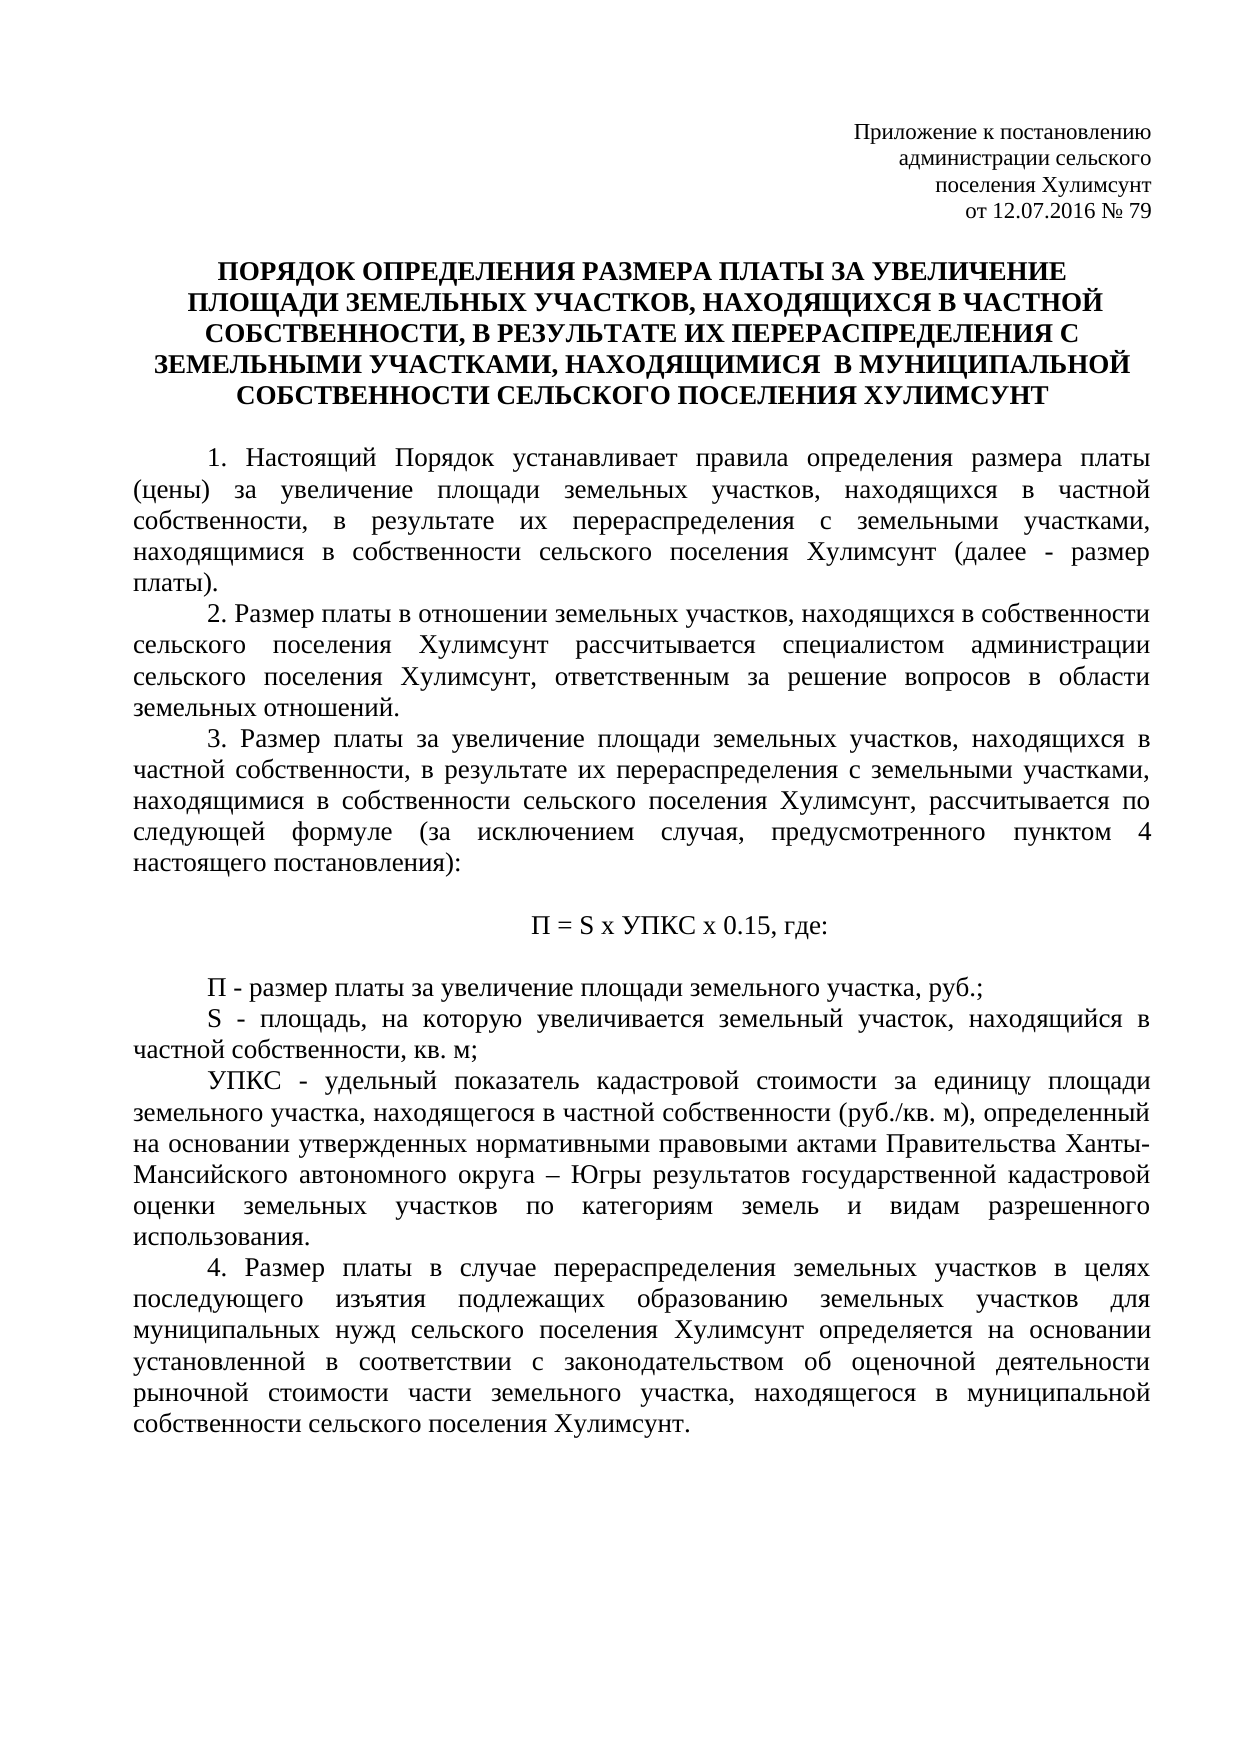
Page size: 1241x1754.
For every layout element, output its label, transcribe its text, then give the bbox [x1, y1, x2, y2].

text 3. Размер платы за увеличение площади земельных участков, находящихся в частной собственности, в результате их перераспределения с земельными участками, находящимися в собственности сельского поселения Хулимсунт, рассчитывается по следующей формуле (за исключением случая, предусмотренного пунктом 4 настоящего постановления): [133, 722, 1152, 878]
text от 12.07.2016 № 79 [694, 197, 1152, 223]
text УПКС - удельный показатель кадастровой стоимости за единицу площади земельного участка, находящегося в частной собственности (руб./кв. м), определенный на основании утвержденных нормативными правовыми актами Правительства Ханты-Мансийского автономного округа – Югры результатов государственной кадастровой оценки земельных участков по категориям земель и видам разрешенного использования. [133, 1064, 1152, 1251]
text ПОРЯДОК ОПРЕДЕЛЕНИЯ РАЗМЕРА ПЛАТЫ ЗА УВЕЛИЧЕНИЕ [133, 255, 1152, 286]
text S - площадь, на которую увеличивается земельный участок, находящийся в частной собственности, кв. м; [133, 1002, 1152, 1064]
text 2. Размер платы в отношении земельных участков, находящихся в собственности сельского поселения Хулимсунт рассчитывается специалистом администрации сельского поселения Хулимсунт, ответственным за решение вопросов в области земельных отношений. [133, 597, 1152, 722]
text П - размер платы за увеличение площади земельного участка, руб.; [133, 971, 1152, 1002]
text 1. Настоящий Порядок устанавливает правила определения размера платы (цены) за увеличение площади земельных участков, находящихся в частной собственности, в результате их перераспределения с земельными участками, находящимися в собственности сельского поселения Хулимсунт (далее - размер платы). [133, 442, 1152, 597]
text 4. Размер платы в случае перераспределения земельных участков в целях последующего изъятия подлежащих образованию земельных участков для муниципальных нужд сельского поселения Хулимсунт определяется на основании установленной в соответствии с законодательством об оценочной деятельности рыночной стоимости части земельного участка, находящегося в муниципальной собственности сельского поселения Хулимсунт. [133, 1251, 1152, 1438]
text поселения Хулимсунт [694, 171, 1152, 197]
text ПЛОЩАДИ ЗЕМЕЛЬНЫХ УЧАСТКОВ, НАХОДЯЩИХСЯ В ЧАСТНОЙ СОБСТВЕННОСТИ, В РЕЗУЛЬТАТЕ ИХ ПЕРЕРАСПРЕДЕЛЕНИЯ С ЗЕМЕЛЬНЫМИ УЧАСТКАМИ, НАХОДЯЩИМИСЯ В МУНИЦИПАЛЬНОЙ СОБСТВЕННОСТИ СЕЛЬСКОГО ПОСЕЛЕНИЯ ХУЛИМСУНТ [133, 286, 1152, 410]
text Приложение к постановлению [694, 118, 1152, 144]
text П = S x УПКС x 0.15, где: [133, 909, 1152, 940]
text администрации сельского [694, 144, 1152, 171]
